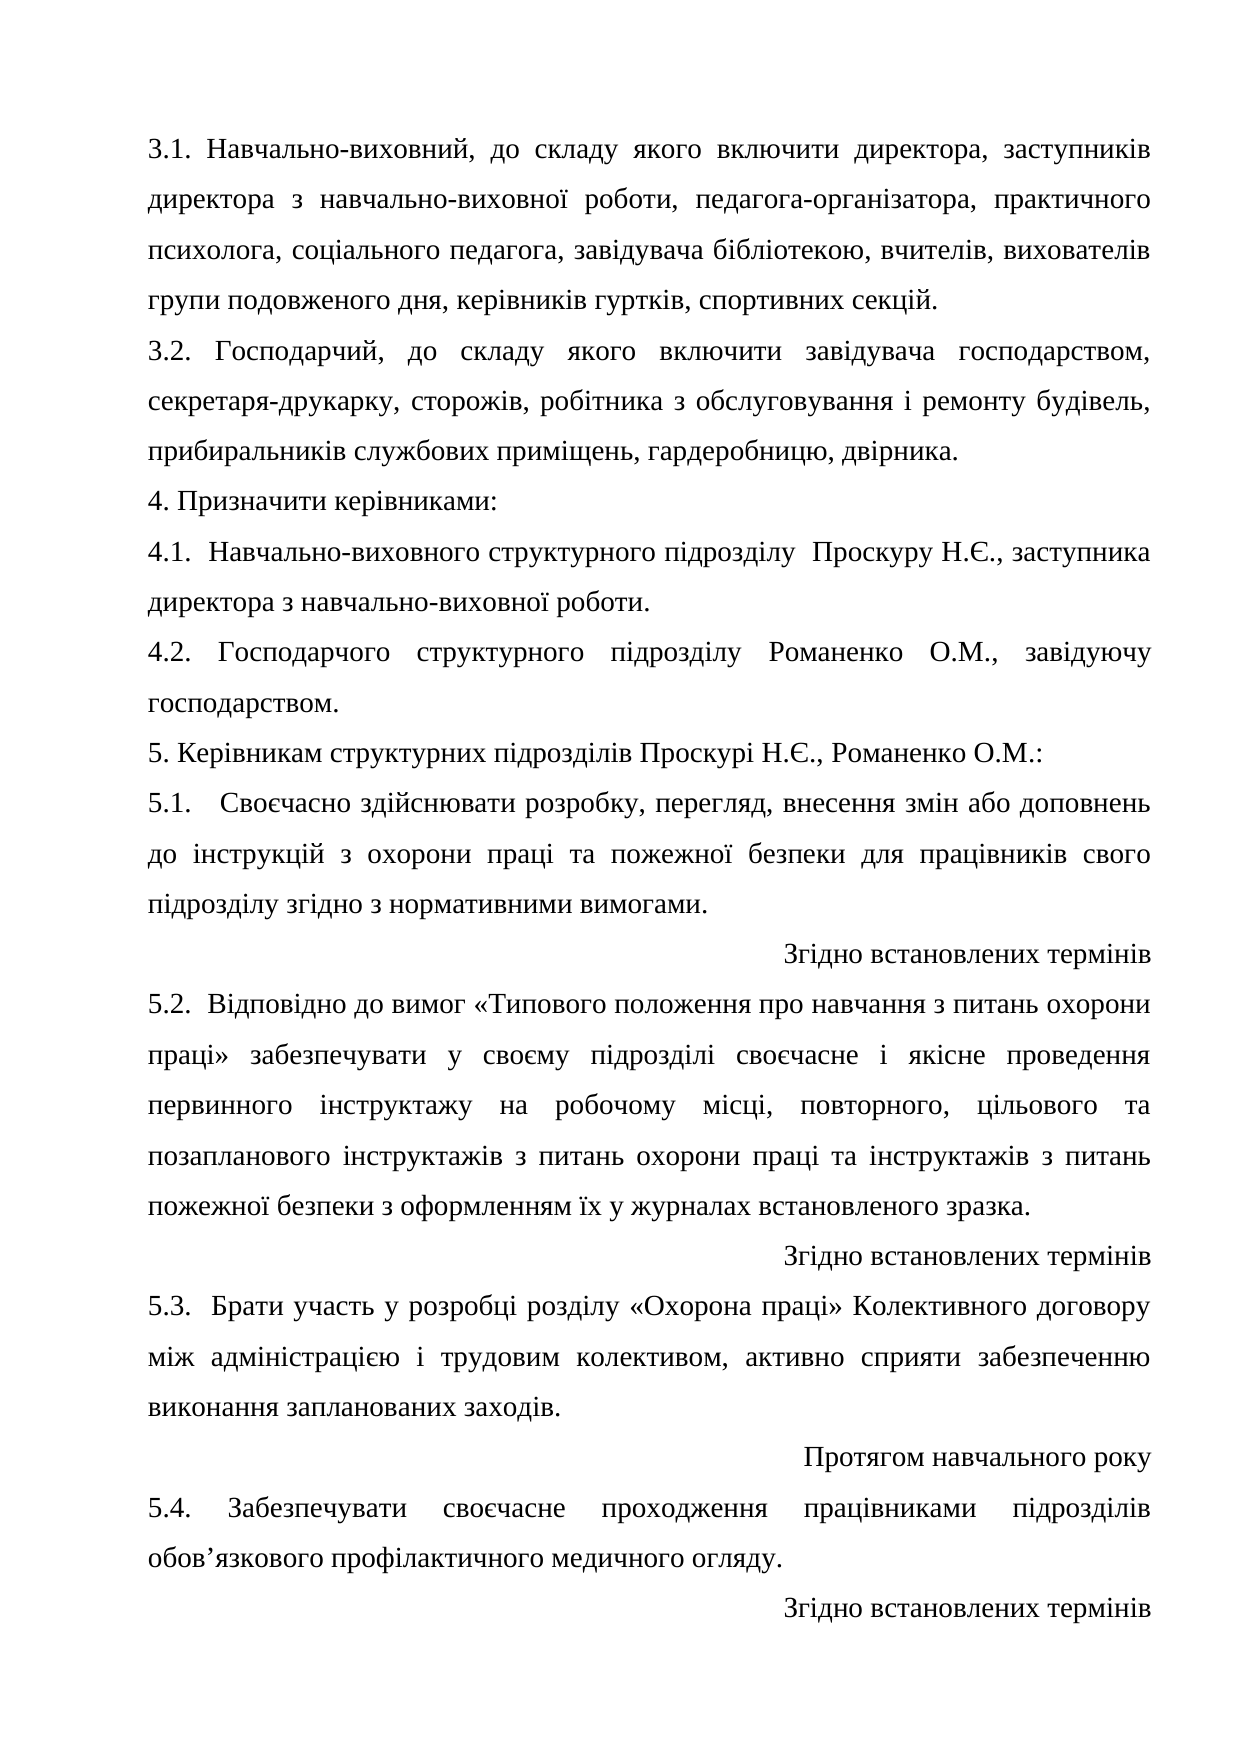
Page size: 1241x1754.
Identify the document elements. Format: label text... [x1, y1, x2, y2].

text 5.4. Забезпечувати своєчасне проходження працівниками підрозділів обов’язкового профілактичного медичного огляду. [148, 1490, 1152, 1574]
text 4. Призначити керівниками: [148, 483, 1152, 517]
text 4.1. Навчально-виховного структурного підрозділу Проскуру Н.Є., заступника директора з навчально-виховної роботи. [148, 534, 1152, 618]
text Протягом навчального року [148, 1439, 1152, 1473]
text 5.3. Брати участь у розробці розділу «Охорона праці» Колективного договору між адміністрацією і трудовим колективом, активно сприяти забезпеченню виконання запланованих заходів. [148, 1288, 1152, 1423]
text 3.1. Навчально-виховний, до складу якого включити директора, заступників директора з навчально-виховної роботи, педагога-організатора, практичного психолога, соціального педагога, завідувача бібліотекою, вчителів, вихователів групи подовженого дня, керівників гуртків, спортивних секцій. [148, 131, 1152, 316]
text Згідно встановлених термінів [148, 1590, 1152, 1624]
list Згідно встановлених термінів [148, 936, 1152, 970]
text 3.2. Господарчий, до складу якого включити завідувача господарством, секретаря-друкарку, сторожів, робітника з обслуговування і ремонту будівель, прибиральників службових приміщень, гардеробницю, двірника. [148, 333, 1152, 467]
list 5.2. Відповідно до вимог «Типового положення про навчання з питань охорони праці» забезпечувати у своєму підрозділі своєчасне і якісне проведення первинного інструктажу на робочому місці, повторного, цільового та позапланового інструктажів з питань охорони праці та інструктажів з питань пожежної безпеки з оформленням їх у журналах встановленого зразка. [148, 987, 1152, 1221]
list Згідно встановлених термінів [148, 1238, 1152, 1272]
list 5.1. Своєчасно здійснювати розробку, перегляд, внесення змін або доповнень до інструкцій з охорони праці та пожежної безпеки для працівників свого підрозділу згідно з нормативними вимогами. [148, 785, 1152, 919]
text 4.2. Господарчого структурного підрозділу Романенко О.М., завідуючу господарством. [148, 634, 1152, 718]
text 5. Керівникам структурних підрозділів Проскурі Н.Є., Романенко О.М.: [148, 735, 1152, 769]
